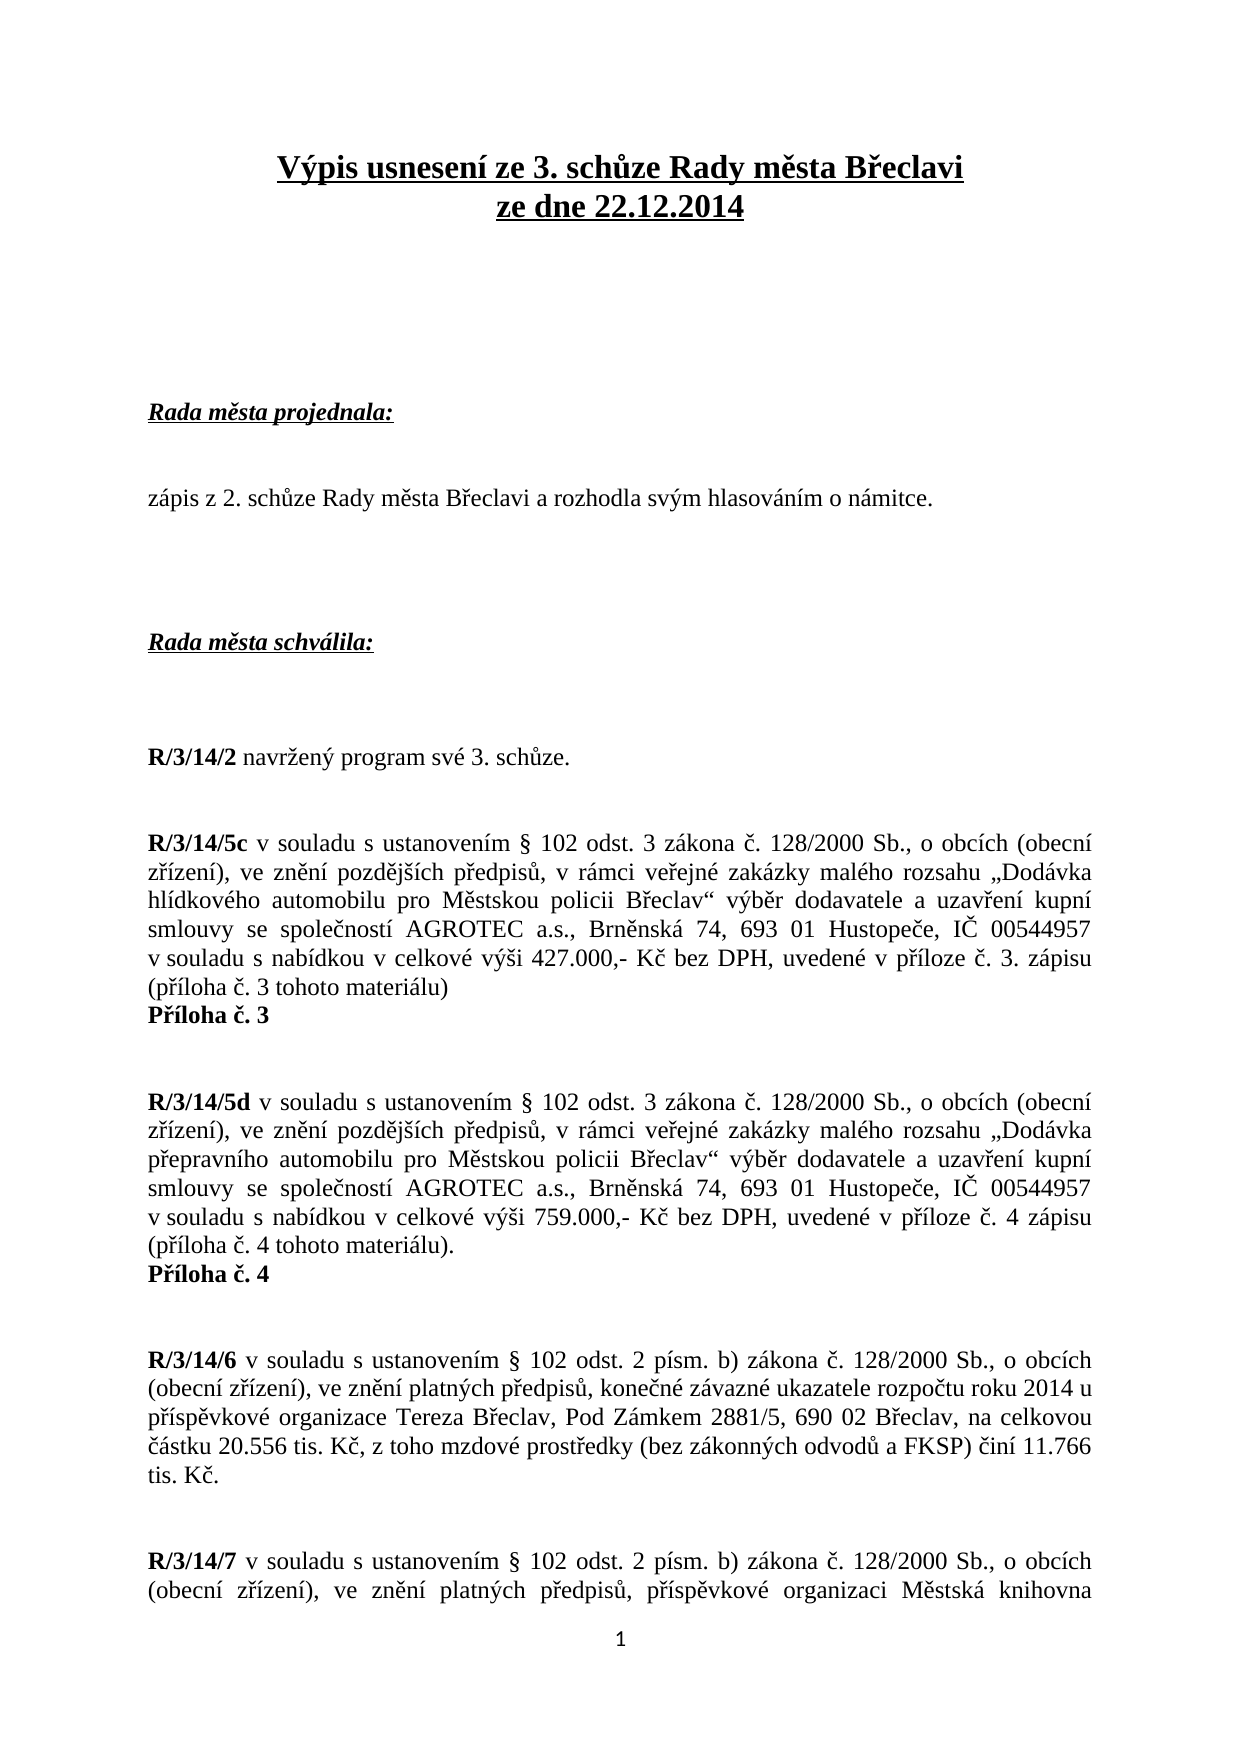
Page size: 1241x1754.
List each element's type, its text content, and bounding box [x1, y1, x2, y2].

text R/3/14/2 navržený program své 3. schůze. [148, 742, 1093, 771]
text R/3/14/6 v souladu s ustanovením § 102 odst. 2 písm. b) zákona č. 128/2000 Sb., o obcích (obecní zřízení), ve znění platných předpisů, konečné závazné ukazatele rozpočtu roku 2014 u příspěvkové organizace Tereza Břeclav, Pod Zámkem 2881/5, 690 02 Břeclav, na celkovou částku 20.556 tis. Kč, z toho mzdové prostředky (bez zákonných odvodů a FKSP) činí 11.766 tis. Kč. [148, 1345, 1093, 1488]
text Rada města projednala: [148, 397, 1093, 426]
text Příloha č. 3 [148, 1001, 1093, 1029]
text R/3/14/5d v souladu s ustanovením § 102 odst. 3 zákona č. 128/2000 Sb., o obcích (obecní zřízení), ve znění pozdějších předpisů, v rámci veřejné zakázky malého rozsahu „Dodávka přepravního automobilu pro Městskou policii Břeclav“ výběr dodavatele a uzavření kupní smlouvy se společností AGROTEC a.s., Brněnská 74, 693 01 Hustopeče, IČ 00544957 v souladu s nabídkou v celkové výši 759.000,- Kč bez DPH, uvedené v příloze č. 4 zápisu (příloha č. 4 tohoto materiálu). [148, 1087, 1093, 1259]
text zápis z 2. schůze Rady města Břeclavi a rozhodla svým hlasováním o námitce. [148, 483, 1093, 512]
text Výpis usnesení ze 3. schůze Rady města Břeclavi [148, 148, 1093, 186]
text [148, 1546, 1093, 1603]
text ze dne 22.12.2014 [148, 186, 1093, 224]
text Rada města schválila: [148, 627, 1093, 656]
text R/3/14/5c v souladu s ustanovením § 102 odst. 3 zákona č. 128/2000 Sb., o obcích (obecní zřízení), ve znění pozdějších předpisů, v rámci veřejné zakázky malého rozsahu „Dodávka hlídkového automobilu pro Městskou policii Břeclav“ výběr dodavatele a uzavření kupní smlouvy se společností AGROTEC a.s., Brněnská 74, 693 01 Hustopeče, IČ 00544957 v souladu s nabídkou v celkové výši 427.000,- Kč bez DPH, uvedené v příloze č. 3. zápisu (příloha č. 3 tohoto materiálu) [148, 828, 1093, 1001]
text Příloha č. 4 [148, 1259, 1093, 1288]
